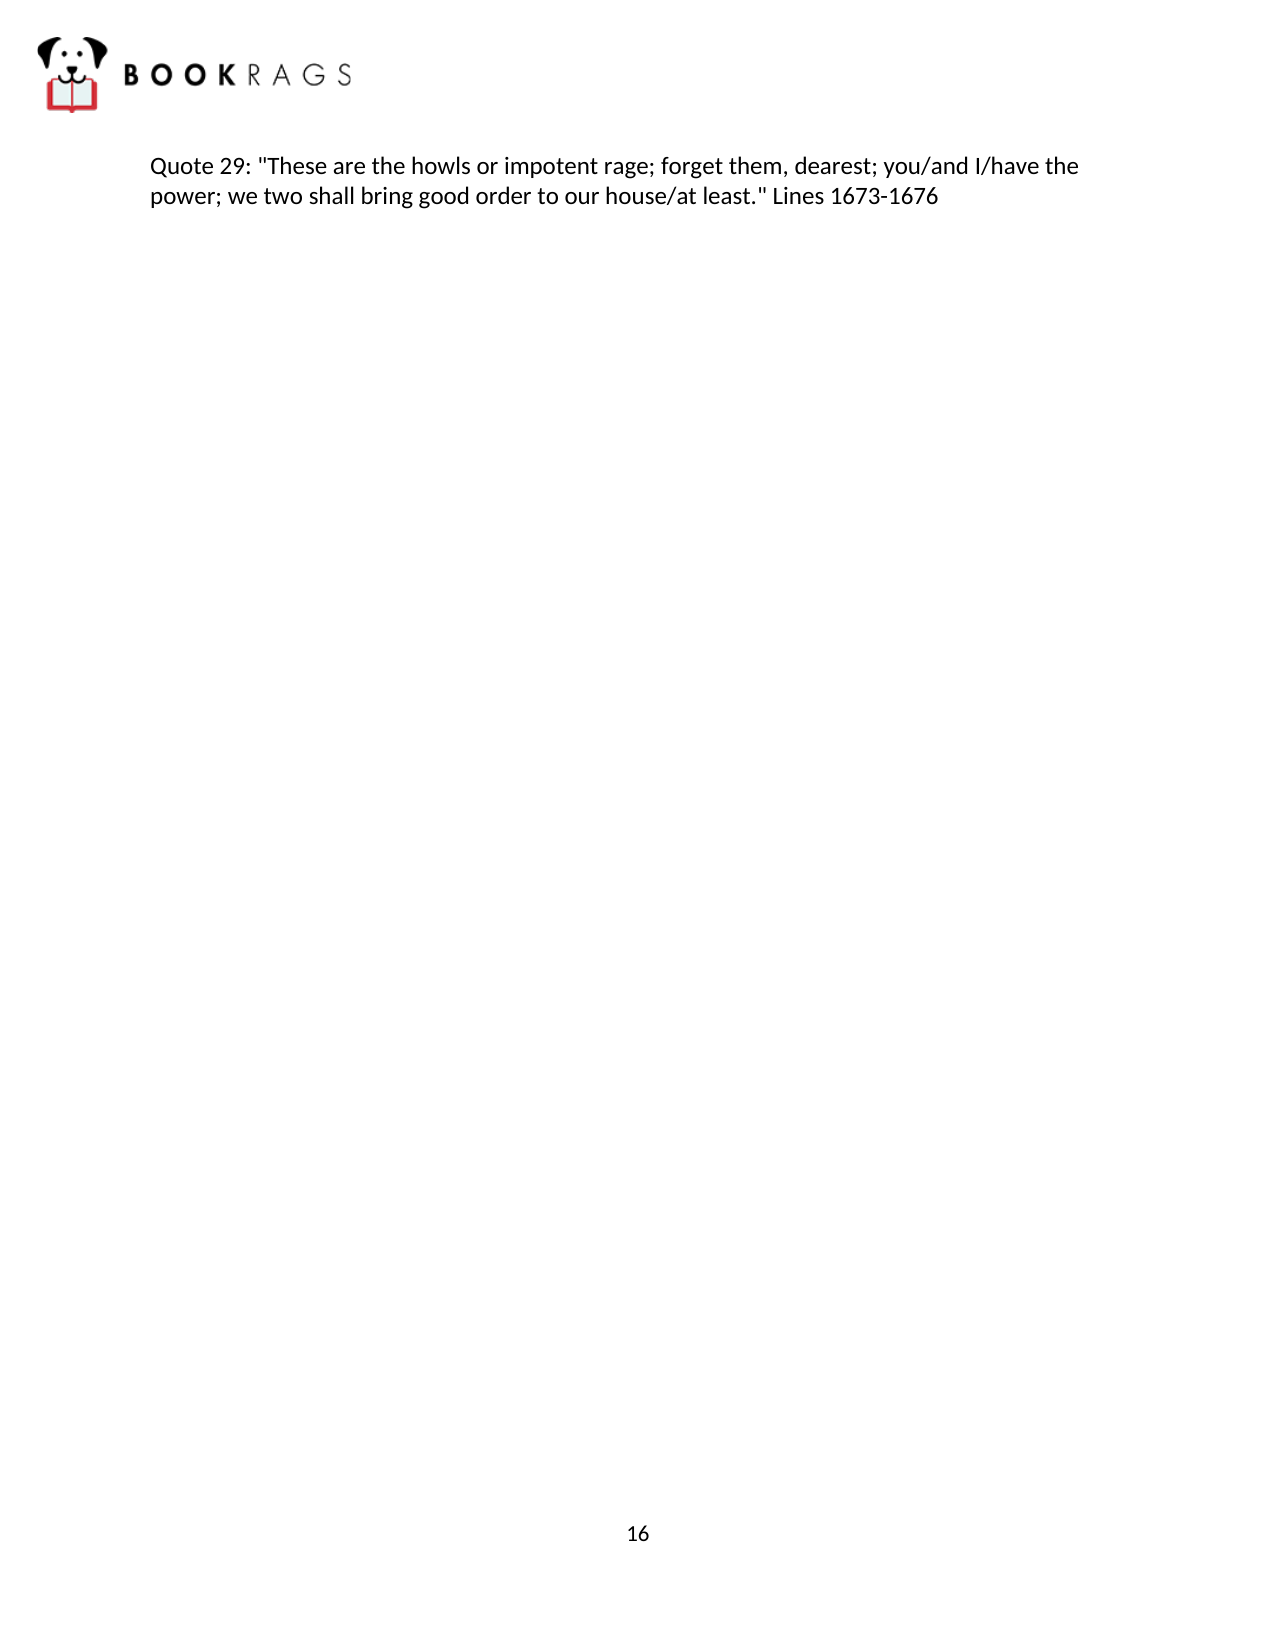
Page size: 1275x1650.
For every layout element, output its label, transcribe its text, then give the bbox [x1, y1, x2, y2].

text Quote 29: "These are the howls or impotent rage; forget them, dearest; you/and I/have the power; we two shall bring good order to our house/at least." Lines 1673-1676 [150, 150, 1125, 211]
picture [37, 37, 351, 113]
